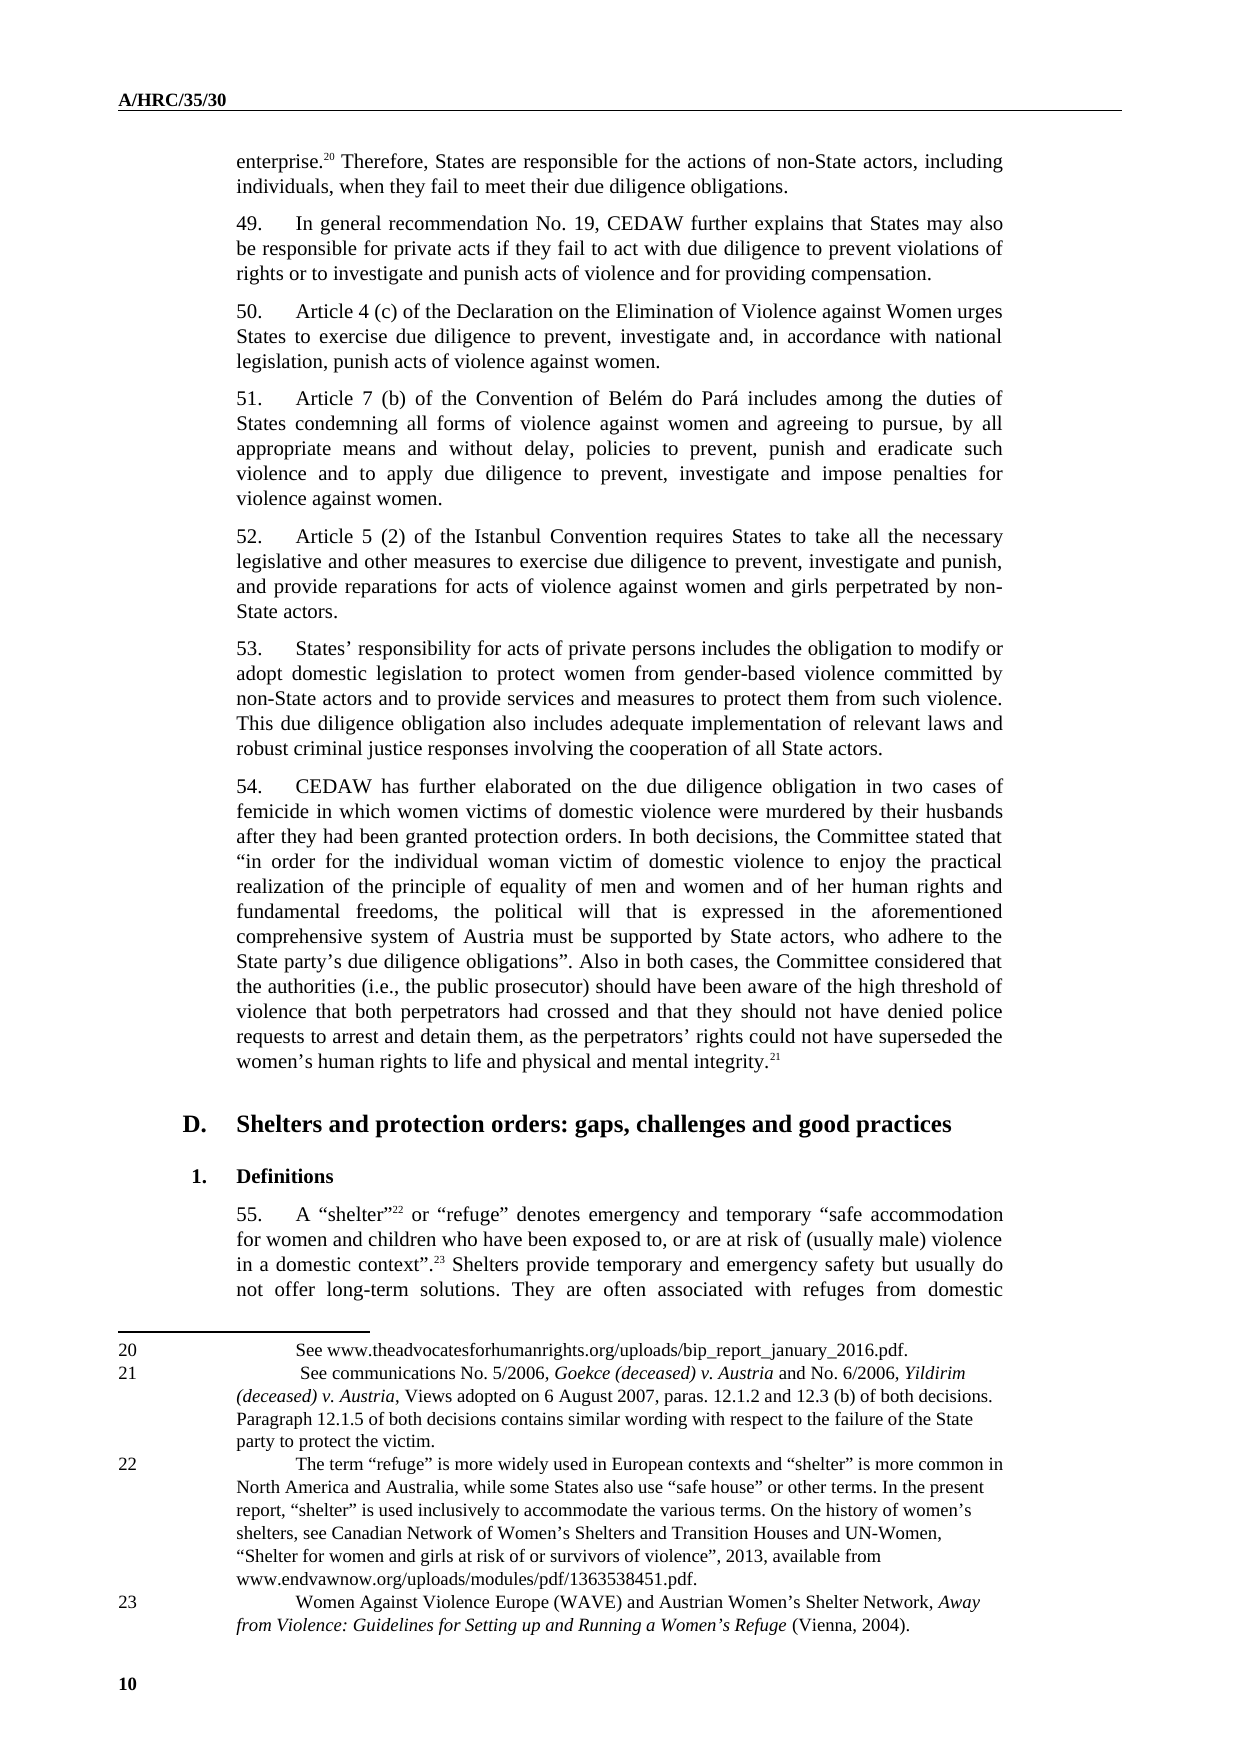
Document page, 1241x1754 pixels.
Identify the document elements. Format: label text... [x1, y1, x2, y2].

text 1. Definitions [118, 1163, 1004, 1188]
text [236, 148, 1004, 198]
text 50. Article 4 (c) of the Declaration on the Elimination of Violence against Women urges States to exercise due diligence to prevent, investigate and, in accordance with national legislation, punish acts of violence against women. [236, 298, 1004, 373]
text D. Shelters and protection orders: gaps, challenges and good practices [118, 1110, 1004, 1138]
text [236, 1201, 1004, 1301]
text 54. CEDAW has further elaborated on the due diligence obligation in two cases of femicide in which women victims of domestic violence were murdered by their husbands after they had been granted protection orders. In both decisions, the Committee stated that “in order for the individual woman victim of domestic violence to enjoy the practical realization of the principle of equality of men and women and of her human rights and fundamental freedoms, the political will that is expressed in the aforementioned comprehensive system of Austria must be supported by State actors, who adhere to the State party’s due diligence obligations”. Also in both cases, the Committee considered that the authorities (i.e., the public prosecutor) should have been aware of the high threshold of violence that both perpetrators had crossed and that they should not have denied police requests to arrest and detain them, as the perpetrators’ rights could not have superseded the women’s human rights to life and physical and mental integrity. [236, 773, 1004, 1073]
text 52. Article 5 (2) of the Istanbul Convention requires States to take all the necessary legislative and other measures to exercise due diligence to prevent, investigate and punish, and provide reparations for acts of violence against women and girls perpetrated by non-State actors. [236, 523, 1004, 623]
text 49. In general recommendation No. 19, CEDAW further explains that States may also be responsible for private acts if they fail to act with due diligence to prevent violations of rights or to investigate and punish acts of violence and for providing compensation. [236, 210, 1004, 285]
text 53. States’ responsibility for acts of private persons includes the obligation to modify or adopt domestic legislation to protect women from gender-based violence committed by non-State actors and to provide services and measures to protect them from such violence. This due diligence obligation also includes adequate implementation of relevant laws and robust criminal justice responses involving the cooperation of all State actors. [236, 635, 1004, 760]
text 51. Article 7 (b) of the Convention of Belém do Pará includes among the duties of States condemning all forms of violence against women and agreeing to pursue, by all appropriate means and without delay, policies to prevent, punish and eradicate such violence and to apply due diligence to prevent, investigate and impose penalties for violence against women. [236, 385, 1004, 510]
